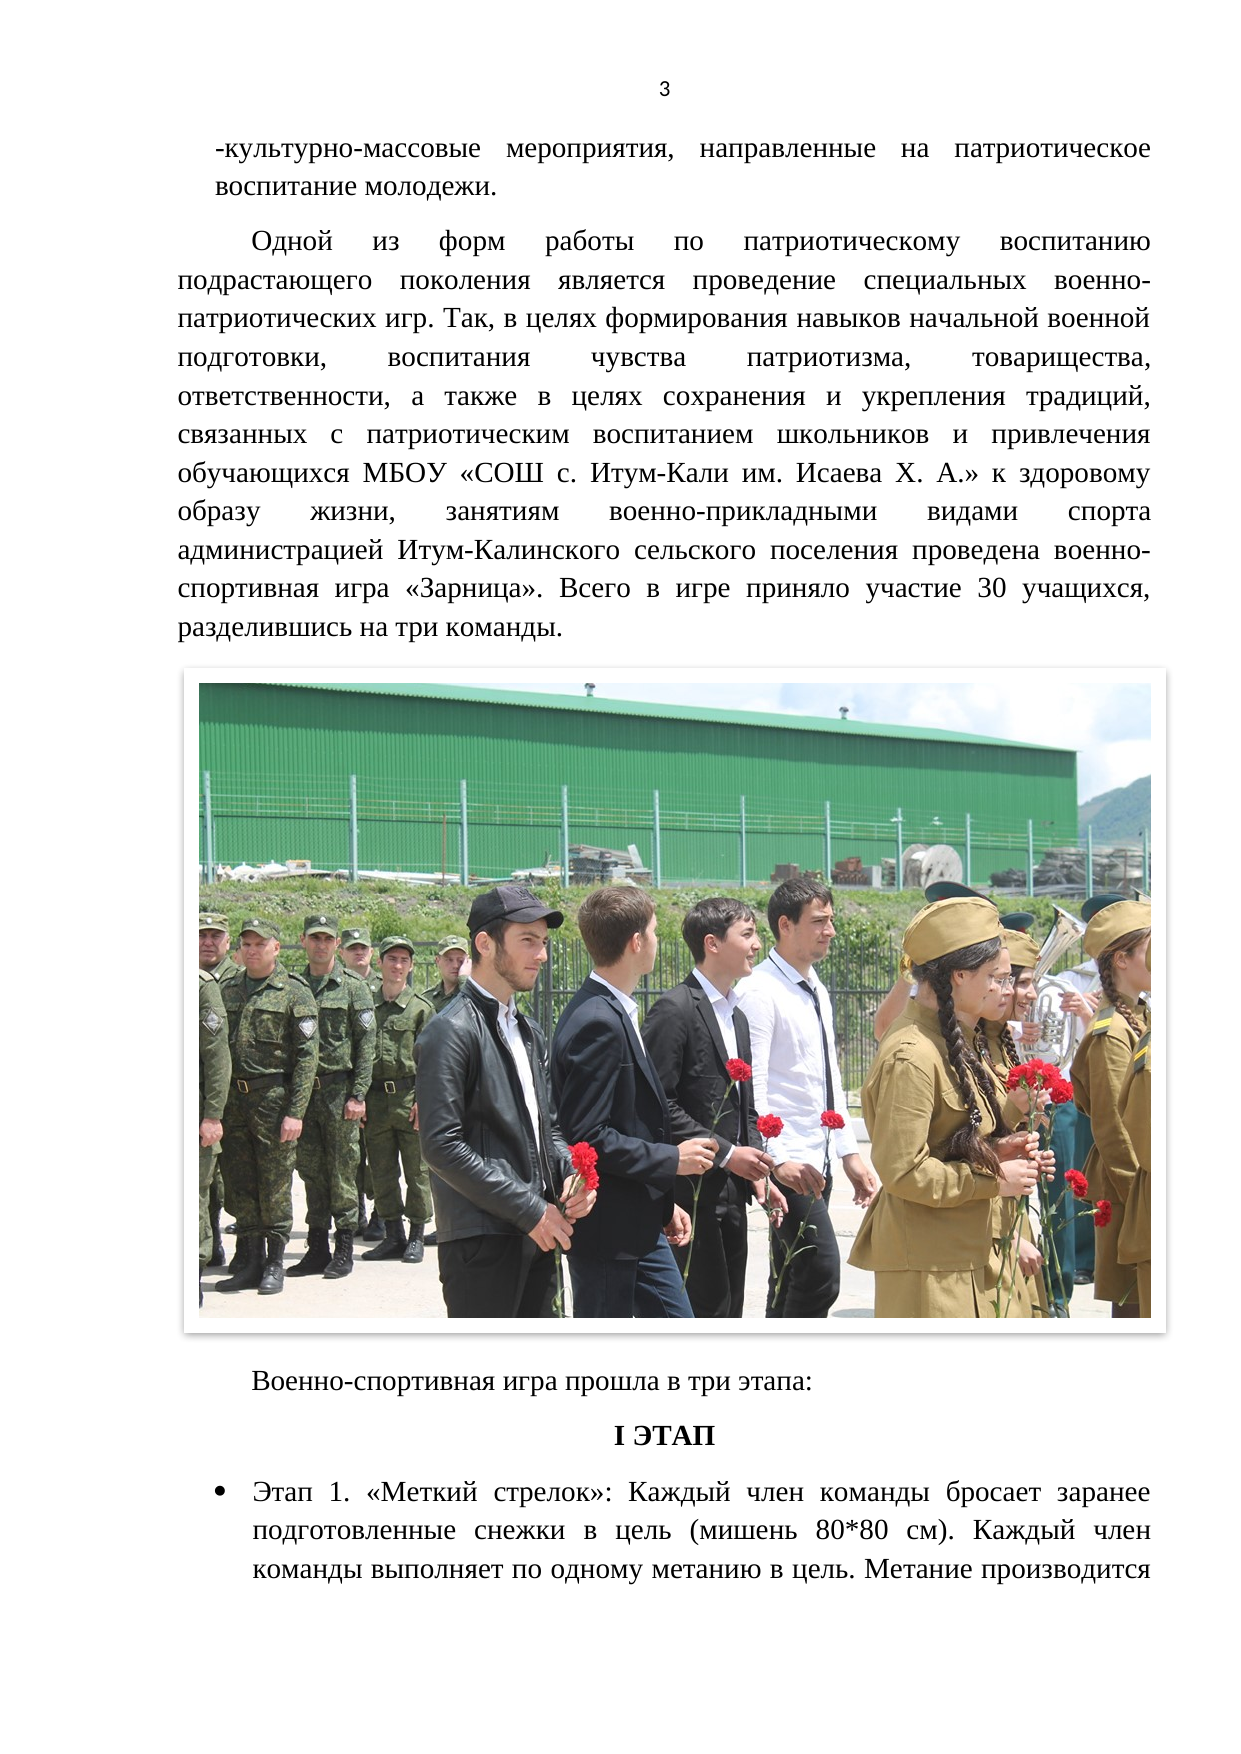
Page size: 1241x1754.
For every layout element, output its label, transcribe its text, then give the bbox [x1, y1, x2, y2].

text -культурно-массовые мероприятия, направленные на патриотическое воспитание молодежи. [215, 130, 1152, 202]
picture [199, 683, 1151, 1318]
text Военно-спортивная игра прошла в три этапа: [177, 1363, 1152, 1397]
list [215, 1474, 1152, 1584]
text Одной из форм работы по патриотическому воспитанию подрастающего поколения является проведение специальных военно-патриотических игр. Так, в целях формирования навыков начальной военной подготовки, воспитания чувства патриотизма, товарищества, ответственности, а также в целях сохранения и укрепления традиций, связанных с патриотическим воспитанием школьников и привлечения обучающихся МБОУ «СОШ с. Итум-Кали им. Исаева Х. А.» к здоровому образу жизни, занятиям военно-прикладными видами спорта администрацией Итум-Калинского сельского поселения проведена военно-спортивная игра «Зарница». Всего в игре приняло участие 30 учащихся, разделившись на три команды. [177, 223, 1152, 642]
text I ЭТАП [177, 1418, 1152, 1452]
